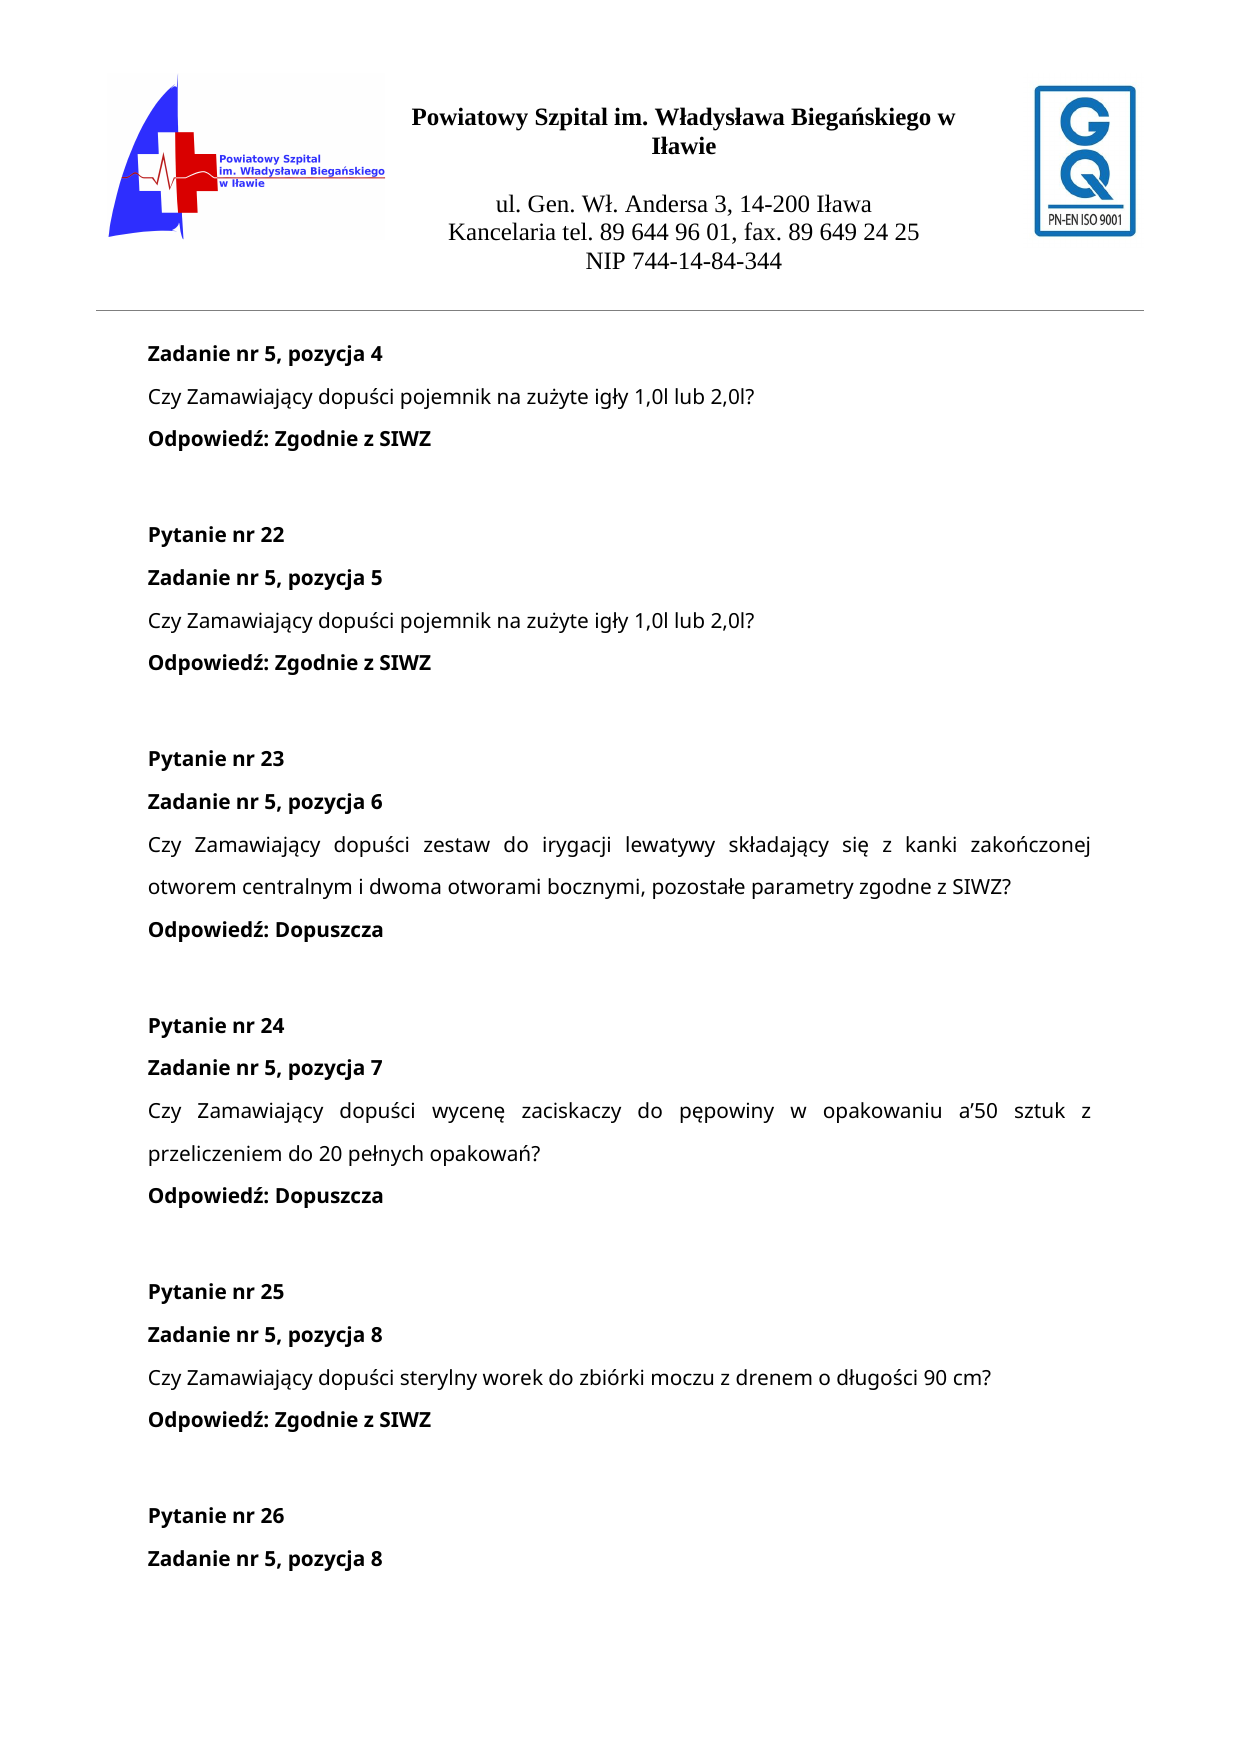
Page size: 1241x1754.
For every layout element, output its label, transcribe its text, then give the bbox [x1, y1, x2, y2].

text Pytanie nr 24 [148, 1011, 1093, 1039]
text Czy Zamawiający dopuści pojemnik na zużyte igły 1,0l lub 2,0l? [148, 606, 1093, 634]
text Odpowiedź: Zgodnie z SIWZ [148, 1405, 1093, 1434]
text Odpowiedź: Dopuszcza [148, 915, 1093, 943]
text Pytanie nr 22 [148, 521, 1093, 549]
text Czy Zamawiający dopuści sterylny worek do zbiórki moczu z drenem o długości 90 cm? [148, 1363, 1093, 1391]
text Pytanie nr 26 [148, 1501, 1093, 1530]
text Zadanie nr 5, pozycja 7 [148, 1053, 1093, 1082]
text Zadanie nr 5, pozycja 5 [148, 563, 1093, 592]
text Odpowiedź: Dopuszcza [148, 1181, 1093, 1210]
text Pytanie nr 25 [148, 1277, 1093, 1306]
text Czy Zamawiający dopuści wycenę zaciskaczy do pępowiny w opakowaniu a’50 sztuk z przeliczeniem do 20 pełnych opakowań? [148, 1096, 1093, 1167]
text Zadanie nr 5, pozycja 8 [148, 1320, 1093, 1348]
text Czy Zamawiający dopuści zestaw do irygacji lewatywy składający się z kanki zakończonej otworem centralnym i dwoma otworami bocznymi, pozostałe parametry zgodne z SIWZ? [148, 830, 1093, 901]
text Odpowiedź: Zgodnie z SIWZ [148, 648, 1093, 677]
picture [1022, 73, 1145, 248]
text Zadanie nr 5, pozycja 4 [148, 339, 1093, 368]
text Czy Zamawiający dopuści pojemnik na zużyte igły 1,0l lub 2,0l? [148, 382, 1093, 410]
text Zadanie nr 5, pozycja 8 [148, 1544, 1093, 1572]
text Pytanie nr 23 [148, 744, 1093, 773]
text Zadanie nr 5, pozycja 6 [148, 787, 1093, 816]
text Odpowiedź: Zgodnie z SIWZ [148, 424, 1093, 453]
picture [107, 73, 386, 240]
